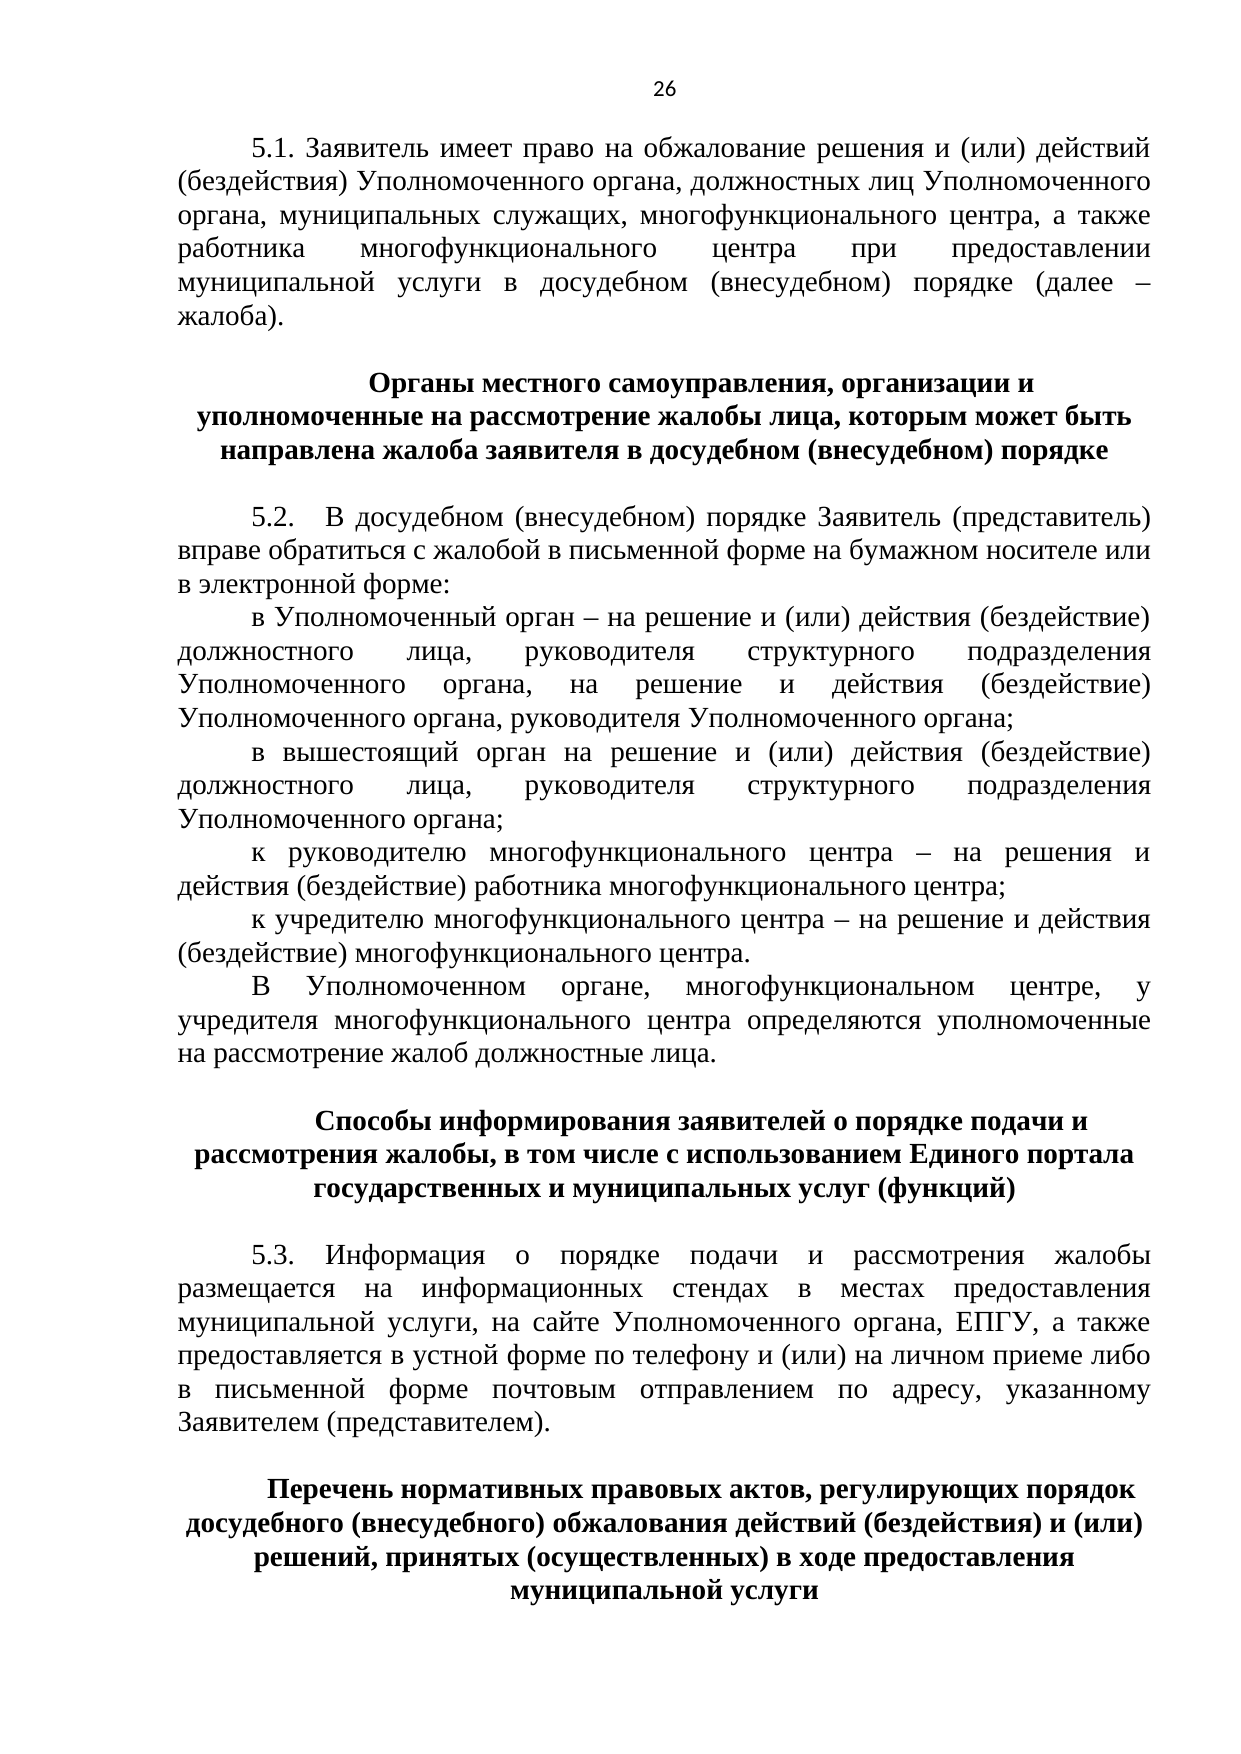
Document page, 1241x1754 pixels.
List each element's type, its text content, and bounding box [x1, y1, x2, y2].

text 5.1. Заявитель имеет право на обжалование решения и (или) действий (бездействия) Уполномоченного органа, должностных лиц Уполномоченного органа, муниципальных служащих, многофункционального центра, а также работника многофункционального центра при предоставлении муниципальной услуги в досудебном (внесудебном) порядке (далее – жалоба). [177, 130, 1152, 331]
text Органы местного самоуправления, организации и уполномоченные на рассмотрение жалобы лица, которым может быть направлена жалоба заявителя в досудебном (внесудебном) порядке [177, 365, 1152, 465]
text 5.2. В досудебном (внесудебном) порядке Заявитель (представитель) вправе обратиться с жалобой в письменной форме на бумажном носителе или в электронной форме: [177, 499, 1152, 599]
text в Уполномоченный орган – на решение и (или) действия (бездействие) должностного лица, руководителя структурного подразделения Уполномоченного органа, на решение и действия (бездействие) Уполномоченного органа, руководителя Уполномоченного органа; [177, 599, 1152, 734]
text в вышестоящий орган на решение и (или) действия (бездействие) должностного лица, руководителя структурного подразделения Уполномоченного органа; [177, 734, 1152, 834]
text Способы информирования заявителей о порядке подачи и рассмотрения жалобы, в том числе с использованием Единого портала государственных и муниципальных услуг (функций) [177, 1103, 1152, 1203]
text В Уполномоченном органе, многофункциональном центре, у учредителя многофункционального центра определяются уполномоченные на рассмотрение жалоб должностные лица. [177, 968, 1152, 1069]
text к руководителю многофункционального центра – на решения и действия (бездействие) работника многофункционального центра; [177, 834, 1152, 901]
text Перечень нормативных правовых актов, регулирующих порядок досудебного (внесудебного) обжалования действий (бездействия) и (или) решений, принятых (осуществленных) в ходе предоставления муниципальной услуги [177, 1472, 1152, 1606]
text 5.3. Информация о порядке подачи и рассмотрения жалобы размещается на информационных стендах в местах предоставления муниципальной услуги, на сайте Уполномоченного органа, ЕПГУ, а также предоставляется в устной форме по телефону и (или) на личном приеме либо в письменной форме почтовым отправлением по адресу, указанному Заявителем (представителем). [177, 1237, 1152, 1438]
text к учредителю многофункционального центра – на решение и действия (бездействие) многофункционального центра. [177, 901, 1152, 968]
